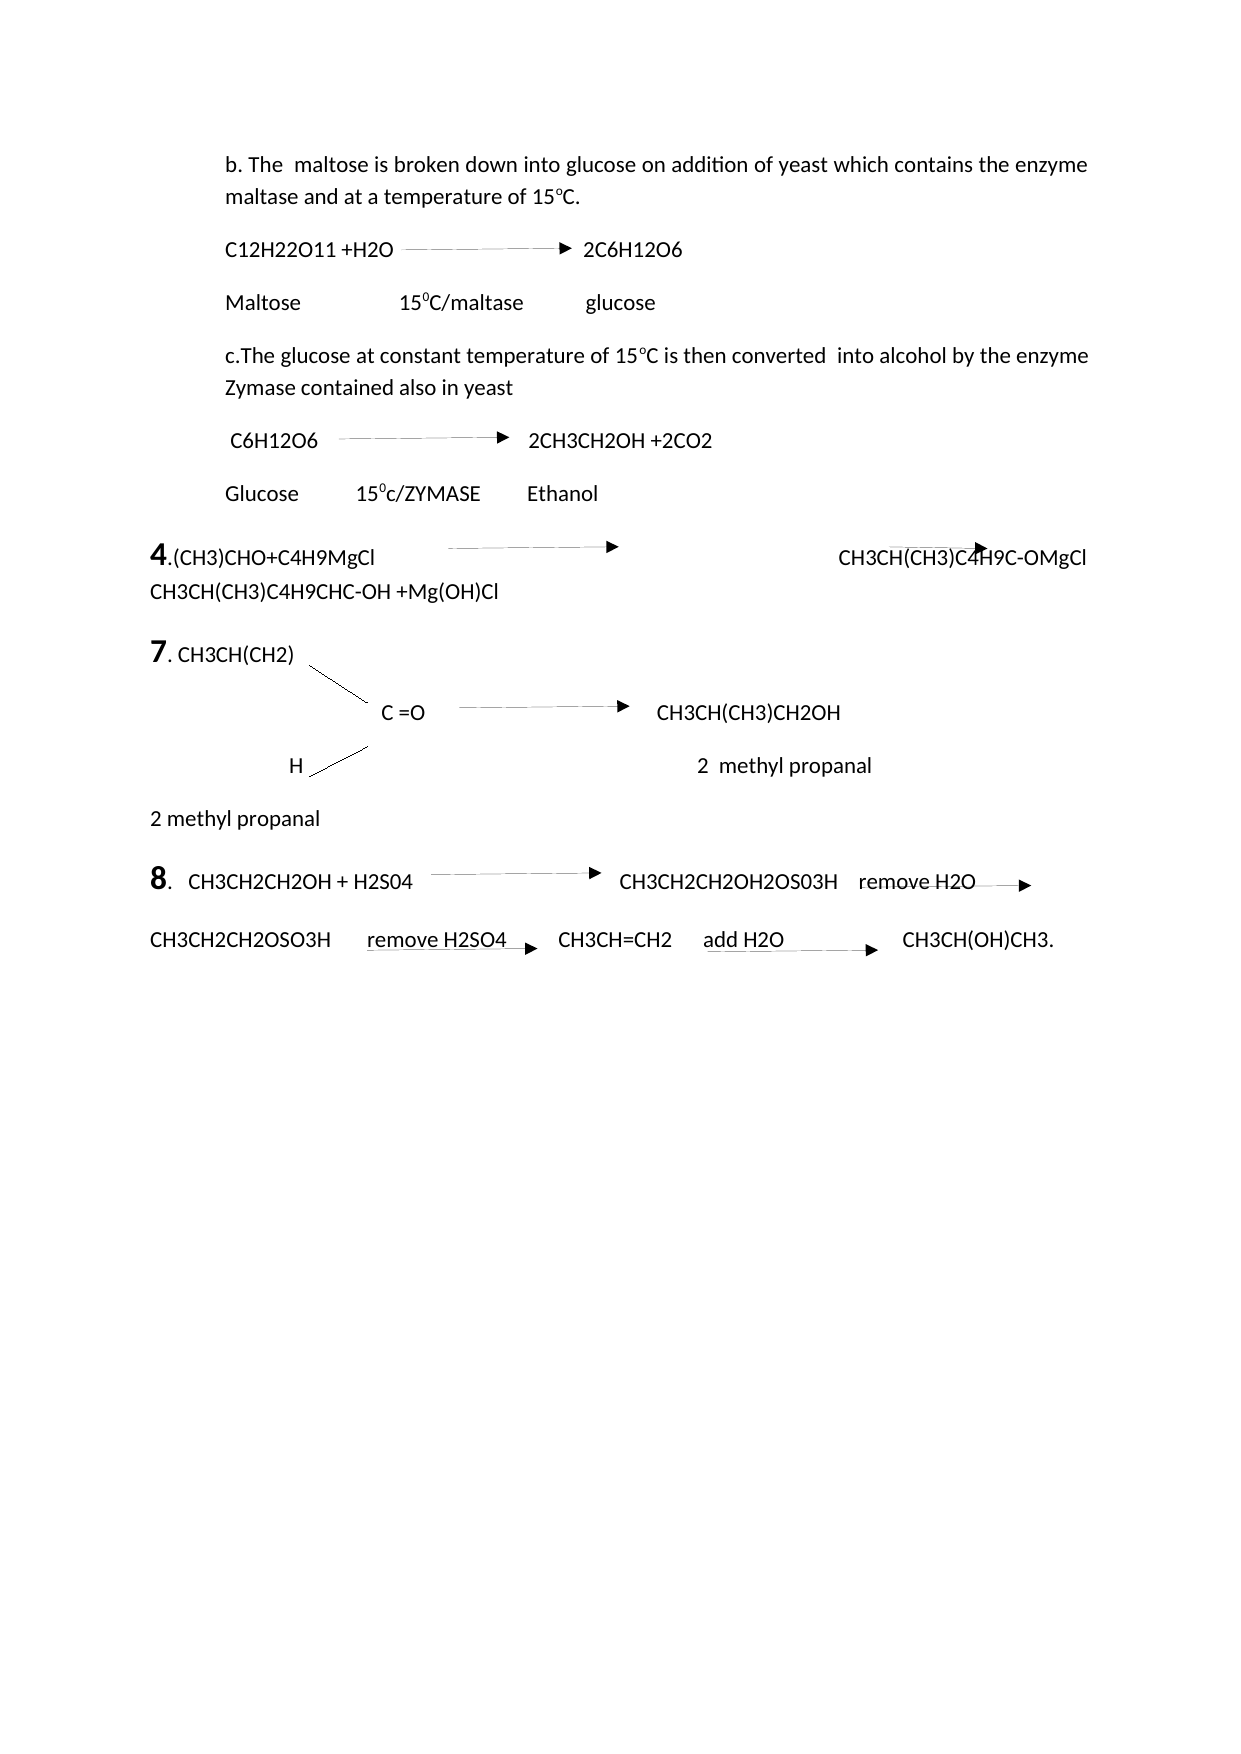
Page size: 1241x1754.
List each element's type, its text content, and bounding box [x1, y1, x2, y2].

text H 2 methyl propanal [150, 751, 1090, 779]
text b. The maltose is broken down into glucose on addition of yeast which contains the enzyme maltase and at a temperature of 15oC. [225, 150, 1090, 210]
text 4.(CH3)CHO+C4H9MgCl CH3CH(CH3)C4H9C-OMgCl CH3CH(CH3)C4H9CHC-OH +Mg(OH)Cl [150, 532, 1090, 605]
text C12H22O11 +H2O 2C6H12O6 [225, 235, 1090, 263]
text Maltose 150C/maltase glucose [225, 288, 1090, 316]
text c.The glucose at constant temperature of 15oC is then converted into alcohol by the enzyme Zymase contained also in yeast [225, 341, 1090, 401]
text C =O CH3CH(CH3)CH2OH [150, 698, 1090, 726]
text C6H12O6 2CH3CH2OH +2CO2 [225, 426, 1090, 454]
text 8. CH3CH2CH2OH + H2S04 CH3CH2CH2OH2OS03H remove H2O [150, 857, 1090, 898]
text 2 methyl propanal [150, 804, 1090, 832]
text CH3CH2CH2OSO3H remove H2SO4 CH3CH=CH2 add H2O CH3CH(OH)CH3. [150, 925, 1090, 953]
text Glucose 150c/ZYMASE Ethanol [225, 479, 1090, 507]
text 7. CH3CH(CH2) [150, 630, 1090, 671]
